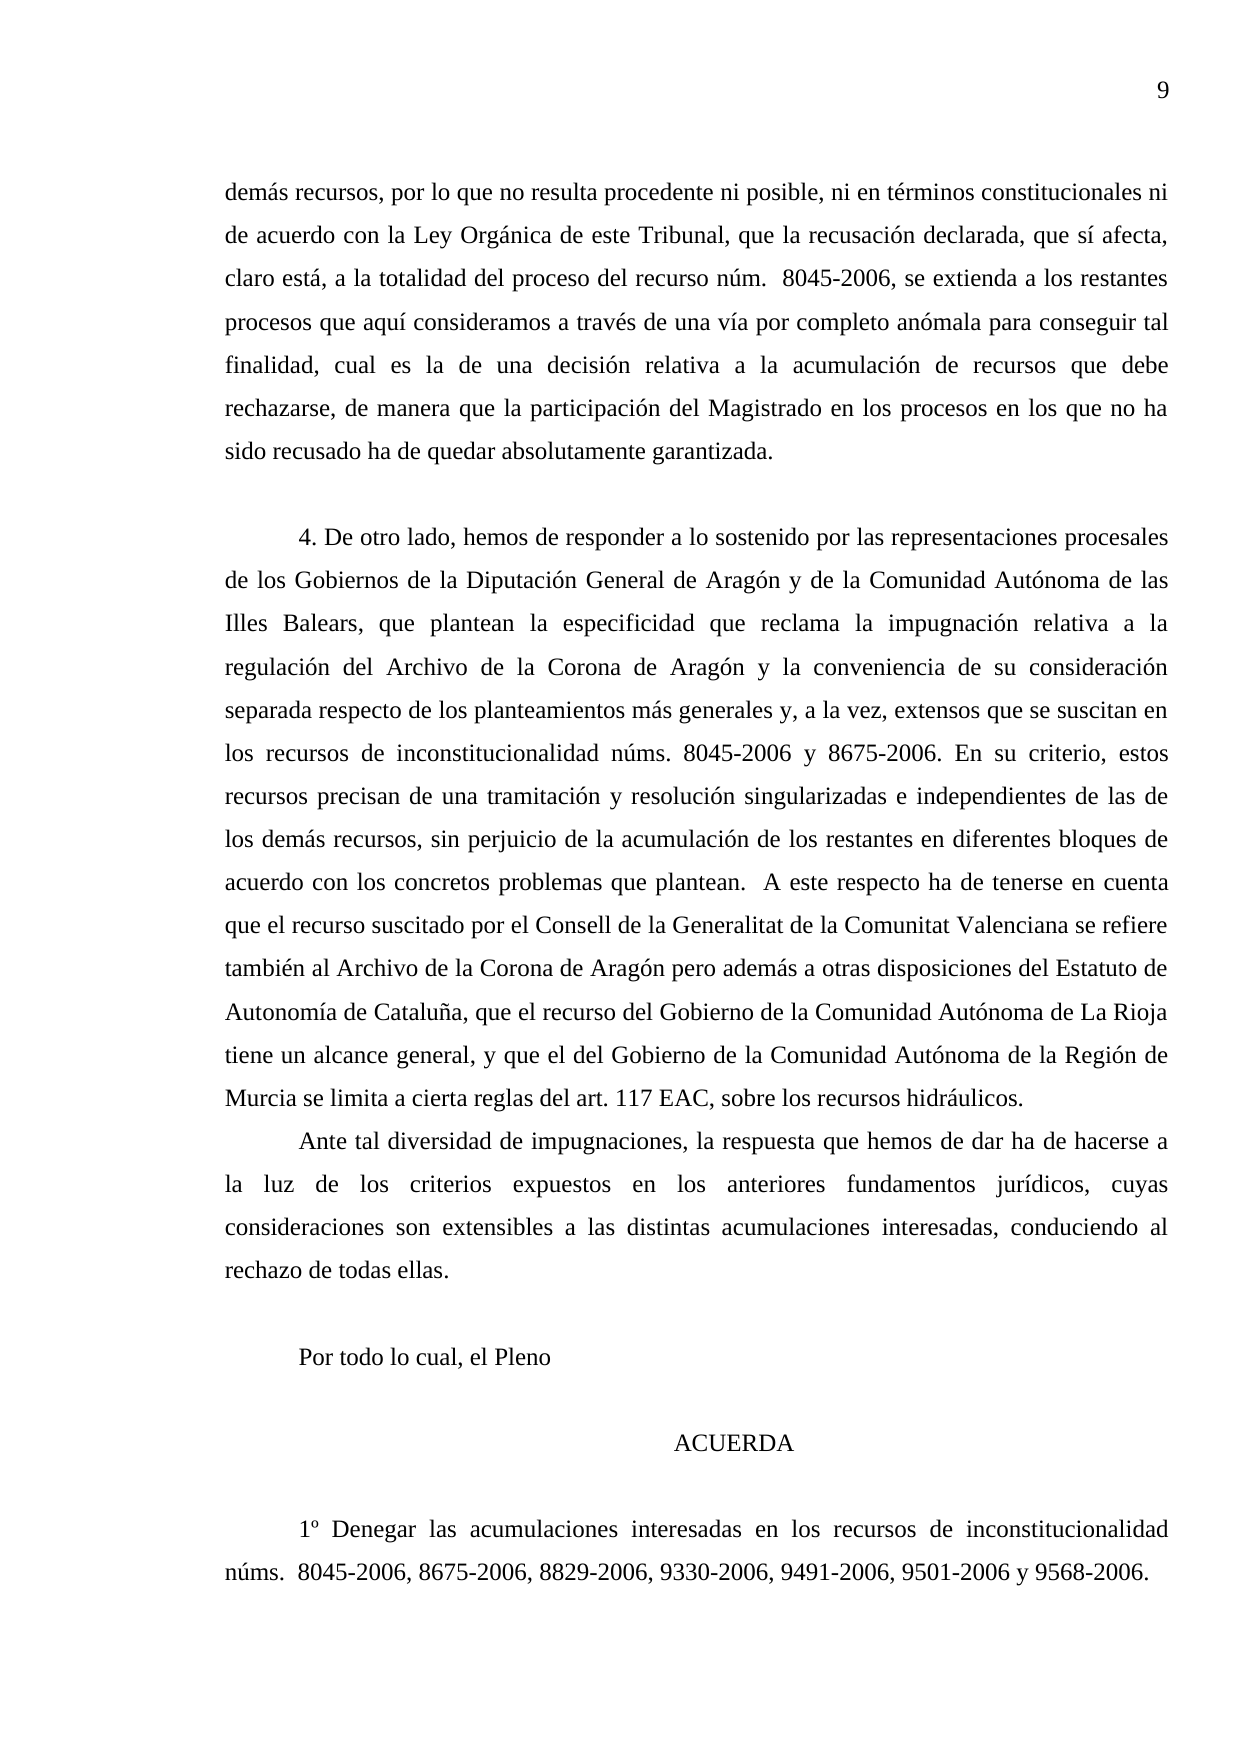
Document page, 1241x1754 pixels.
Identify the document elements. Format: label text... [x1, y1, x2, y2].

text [224, 177, 1169, 465]
text Ante tal diversidad de impugnaciones, la respuesta que hemos de dar ha de hacerse a la luz de los criterios expuestos en los anteriores fundamentos jurídicos, cuyas consideraciones son extensibles a las distintas acumulaciones interesadas, conduciendo al rechazo de todas ellas. [224, 1126, 1169, 1284]
text Por todo lo cual, el Pleno [224, 1342, 1169, 1370]
text 1º Denegar las acumulaciones interesadas en los recursos de inconstitucionalidad núms. 8045-2006, 8675-2006, 8829-2006, 9330-2006, 9491-2006, 9501-2006 y 9568-2006. [224, 1514, 1169, 1586]
text 4. De otro lado, hemos de responder a lo sostenido por las representaciones procesales de los Gobiernos de la Diputación General de Aragón y de la Comunidad Autónoma de las Illes Balears, que plantean la especificidad que reclama la impugnación relativa a la regulación del Archivo de la Corona de Aragón y la conveniencia de su consideración separada respecto de los planteamientos más generales y, a la vez, extensos que se suscitan en los recursos de inconstitucionalidad núms. 8045-2006 y 8675-2006. En su criterio, estos recursos precisan de una tramitación y resolución singularizadas e independientes de las de los demás recursos, sin perjuicio de la acumulación de los restantes en diferentes bloques de acuerdo con los concretos problemas que plantean. A este respecto ha de tenerse en cuenta que el recurso suscitado por el Consell de la Generalitat de la Comunitat Valenciana se refiere también al Archivo de la Corona de Aragón pero además a otras disposiciones del Estatuto de Autonomía de Cataluña, que el recurso del Gobierno de la Comunidad Autónoma de La Rioja tiene un alcance general, y que el del Gobierno de la Comunidad Autónoma de la Región de Murcia se limita a cierta reglas del art. 117 EAC, sobre los recursos hidráulicos. [224, 522, 1169, 1112]
text ACUERDA [224, 1428, 1169, 1457]
